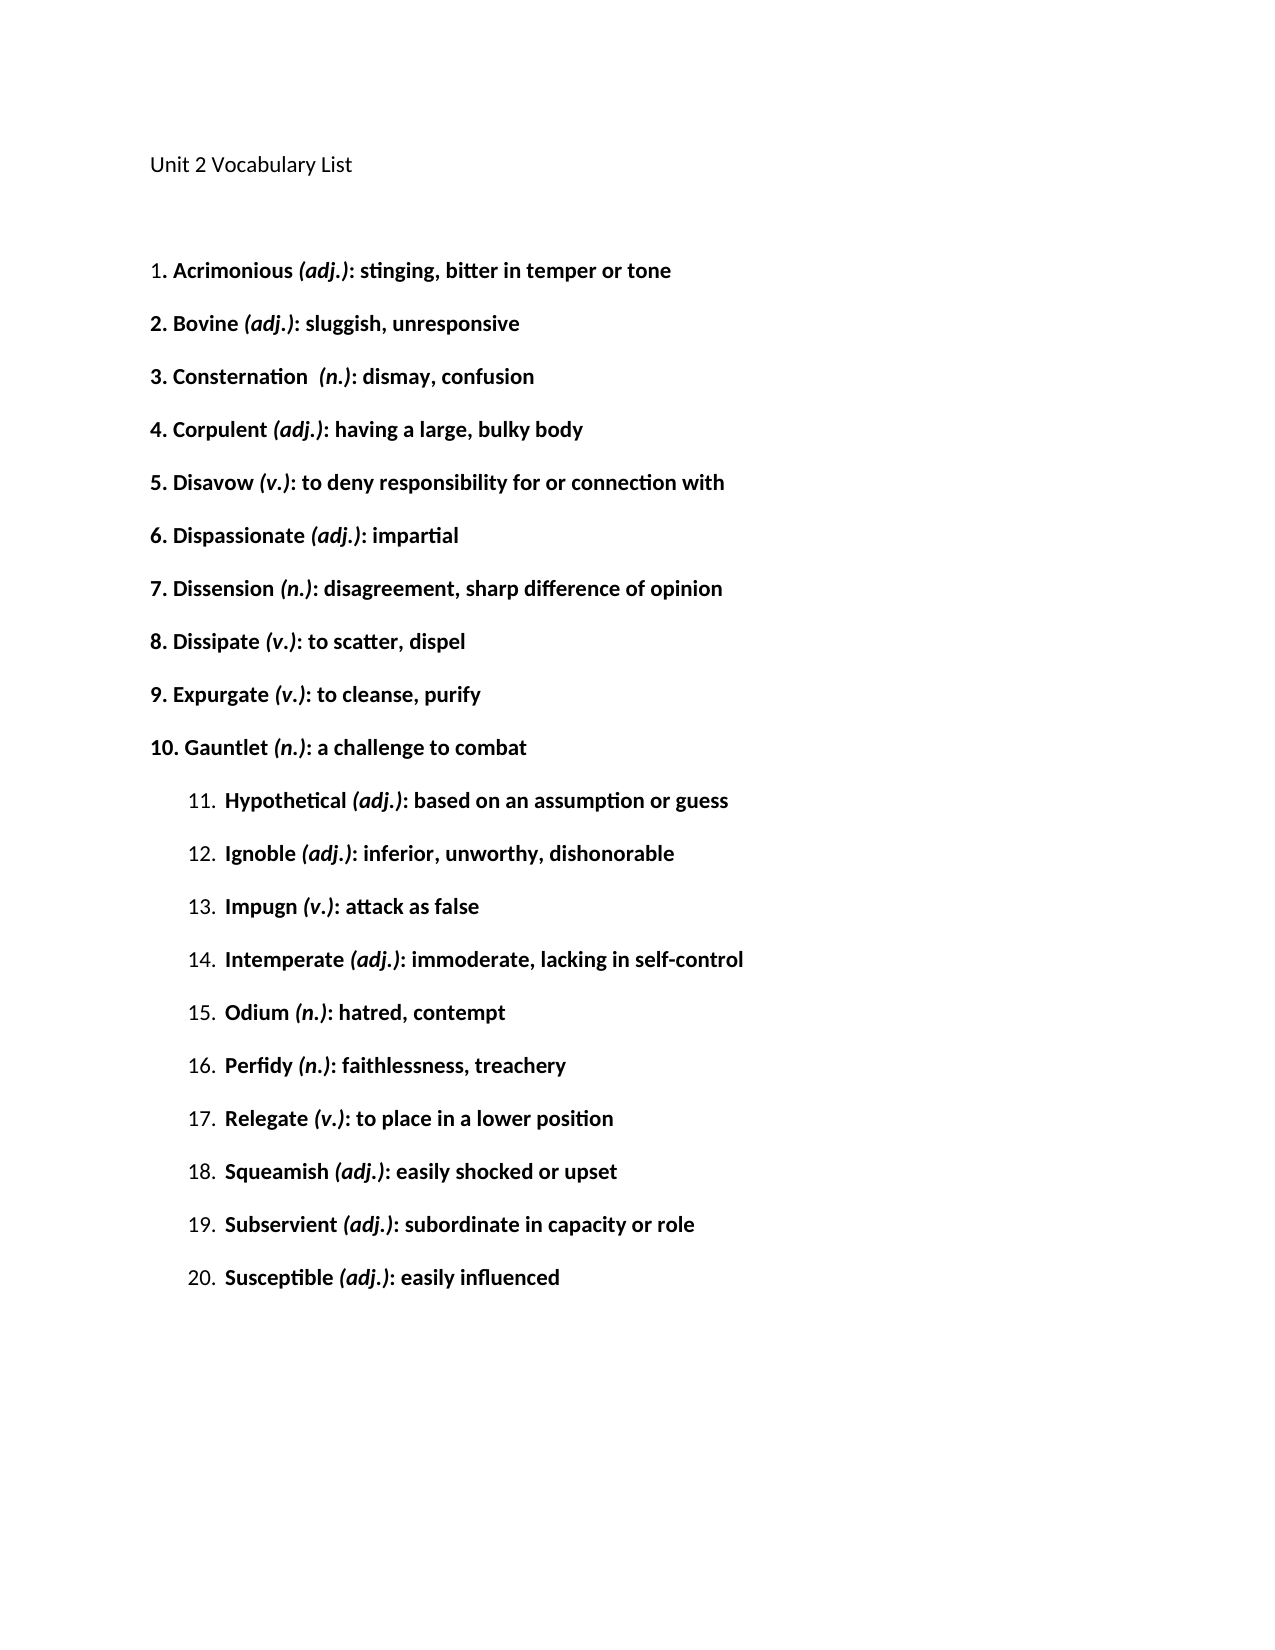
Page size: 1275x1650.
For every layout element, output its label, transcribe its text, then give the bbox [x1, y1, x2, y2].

text 1. Acrimonious (adj.): stinging, bitter in temper or tone [150, 256, 1125, 284]
text 9. Expurgate (v.): to cleanse, purify [150, 680, 1125, 708]
list Susceptible (adj.): easily influenced [187, 1263, 1125, 1291]
text 4. Corpulent (adj.): having a large, bulky body [150, 415, 1125, 443]
text 10. Gauntlet (n.): a challenge to combat [150, 733, 1125, 761]
list Perfidy (n.): faithlessness, treachery [187, 1051, 1125, 1079]
text 8. Dissipate (v.): to scatter, dispel [150, 627, 1125, 655]
text 6. Dispassionate (adj.): impartial [150, 521, 1125, 549]
list Intemperate (adj.): immoderate, lacking in self-control [187, 945, 1125, 973]
list Hypothetical (adj.): based on an assumption or guess [187, 786, 1125, 814]
list Squeamish (adj.): easily shocked or upset [187, 1157, 1125, 1185]
list Ignoble (adj.): inferior, unworthy, dishonorable [187, 839, 1125, 867]
list Impugn (v.): attack as false [187, 892, 1125, 920]
text 3. Consternation (n.): dismay, confusion [150, 362, 1125, 390]
text Unit 2 Vocabulary List [150, 150, 1125, 178]
list Odium (n.): hatred, contempt [187, 998, 1125, 1026]
text 5. Disavow (v.): to deny responsibility for or connection with [150, 468, 1125, 496]
text 2. Bovine (adj.): sluggish, unresponsive [150, 309, 1125, 337]
list Relegate (v.): to place in a lower position [187, 1104, 1125, 1132]
list Subservient (adj.): subordinate in capacity or role [187, 1210, 1125, 1238]
text 7. Dissension (n.): disagreement, sharp difference of opinion [150, 574, 1125, 602]
